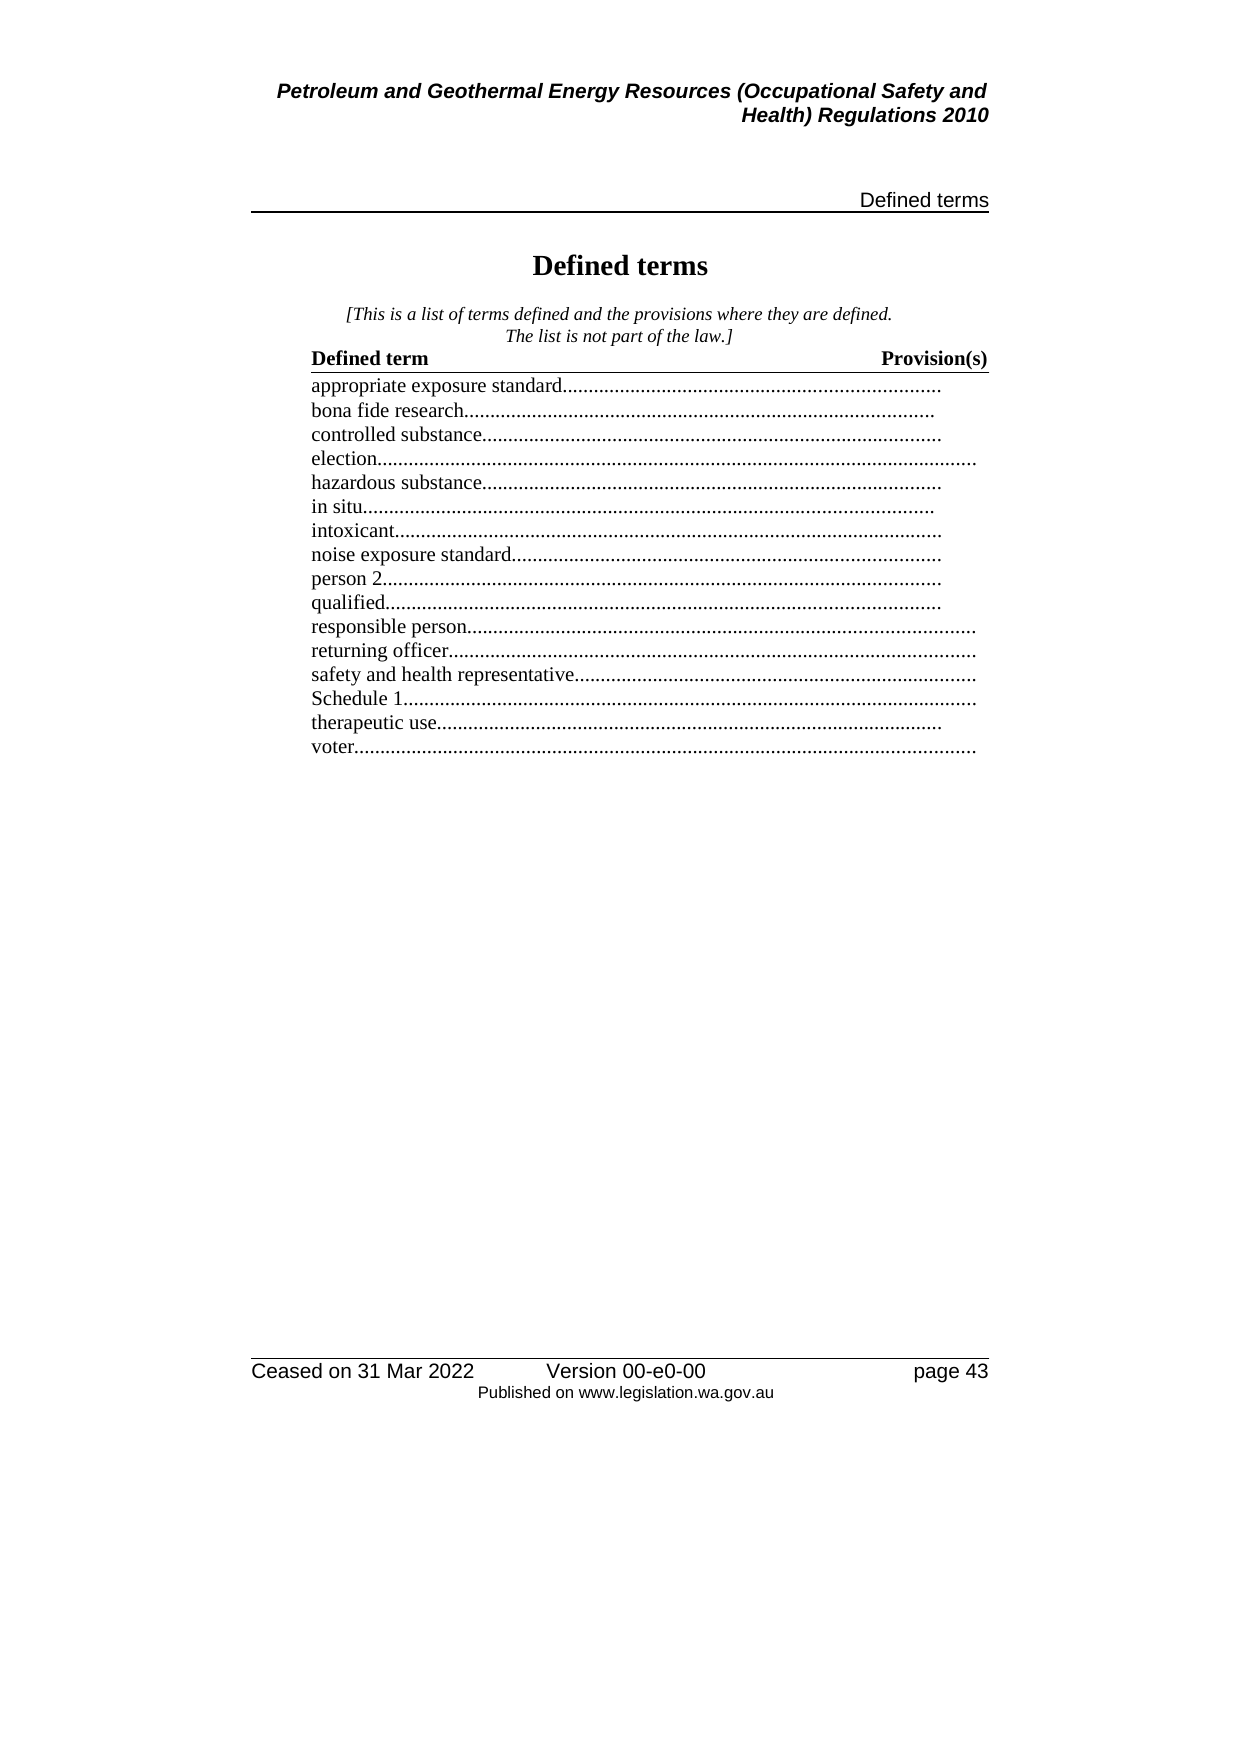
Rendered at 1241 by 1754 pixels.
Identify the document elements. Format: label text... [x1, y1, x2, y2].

text appropriate exposure standard 32(1) [311, 373, 929, 397]
text election 3 [311, 446, 929, 470]
text in situ Sch. 2 [311, 494, 929, 518]
text controlled substance 29(1) [311, 422, 929, 446]
text therapeutic use 29(1) [311, 710, 929, 734]
text intoxicant 29(1) [311, 518, 929, 542]
text returning officer 3 [311, 638, 929, 662]
text Schedule 1 3 [311, 686, 929, 710]
subtitle Defined terms [251, 248, 989, 282]
text bona fide research Sch. 2 [311, 397, 929, 422]
text responsible person 3 [311, 614, 929, 638]
text hazardous substance 32(1) [311, 470, 929, 494]
text safety and health representative 3 [311, 662, 929, 686]
text noise exposure standard 33(1) [311, 542, 929, 566]
text [This is a list of terms defined and the provisions where they are defined. The list is not part of the law.] [339, 303, 901, 346]
text qualified 29(1) [311, 590, 929, 614]
text voter 3 [311, 734, 929, 758]
text person 2 38(3) [311, 566, 929, 590]
text Defined term Provision(s) [311, 346, 989, 372]
